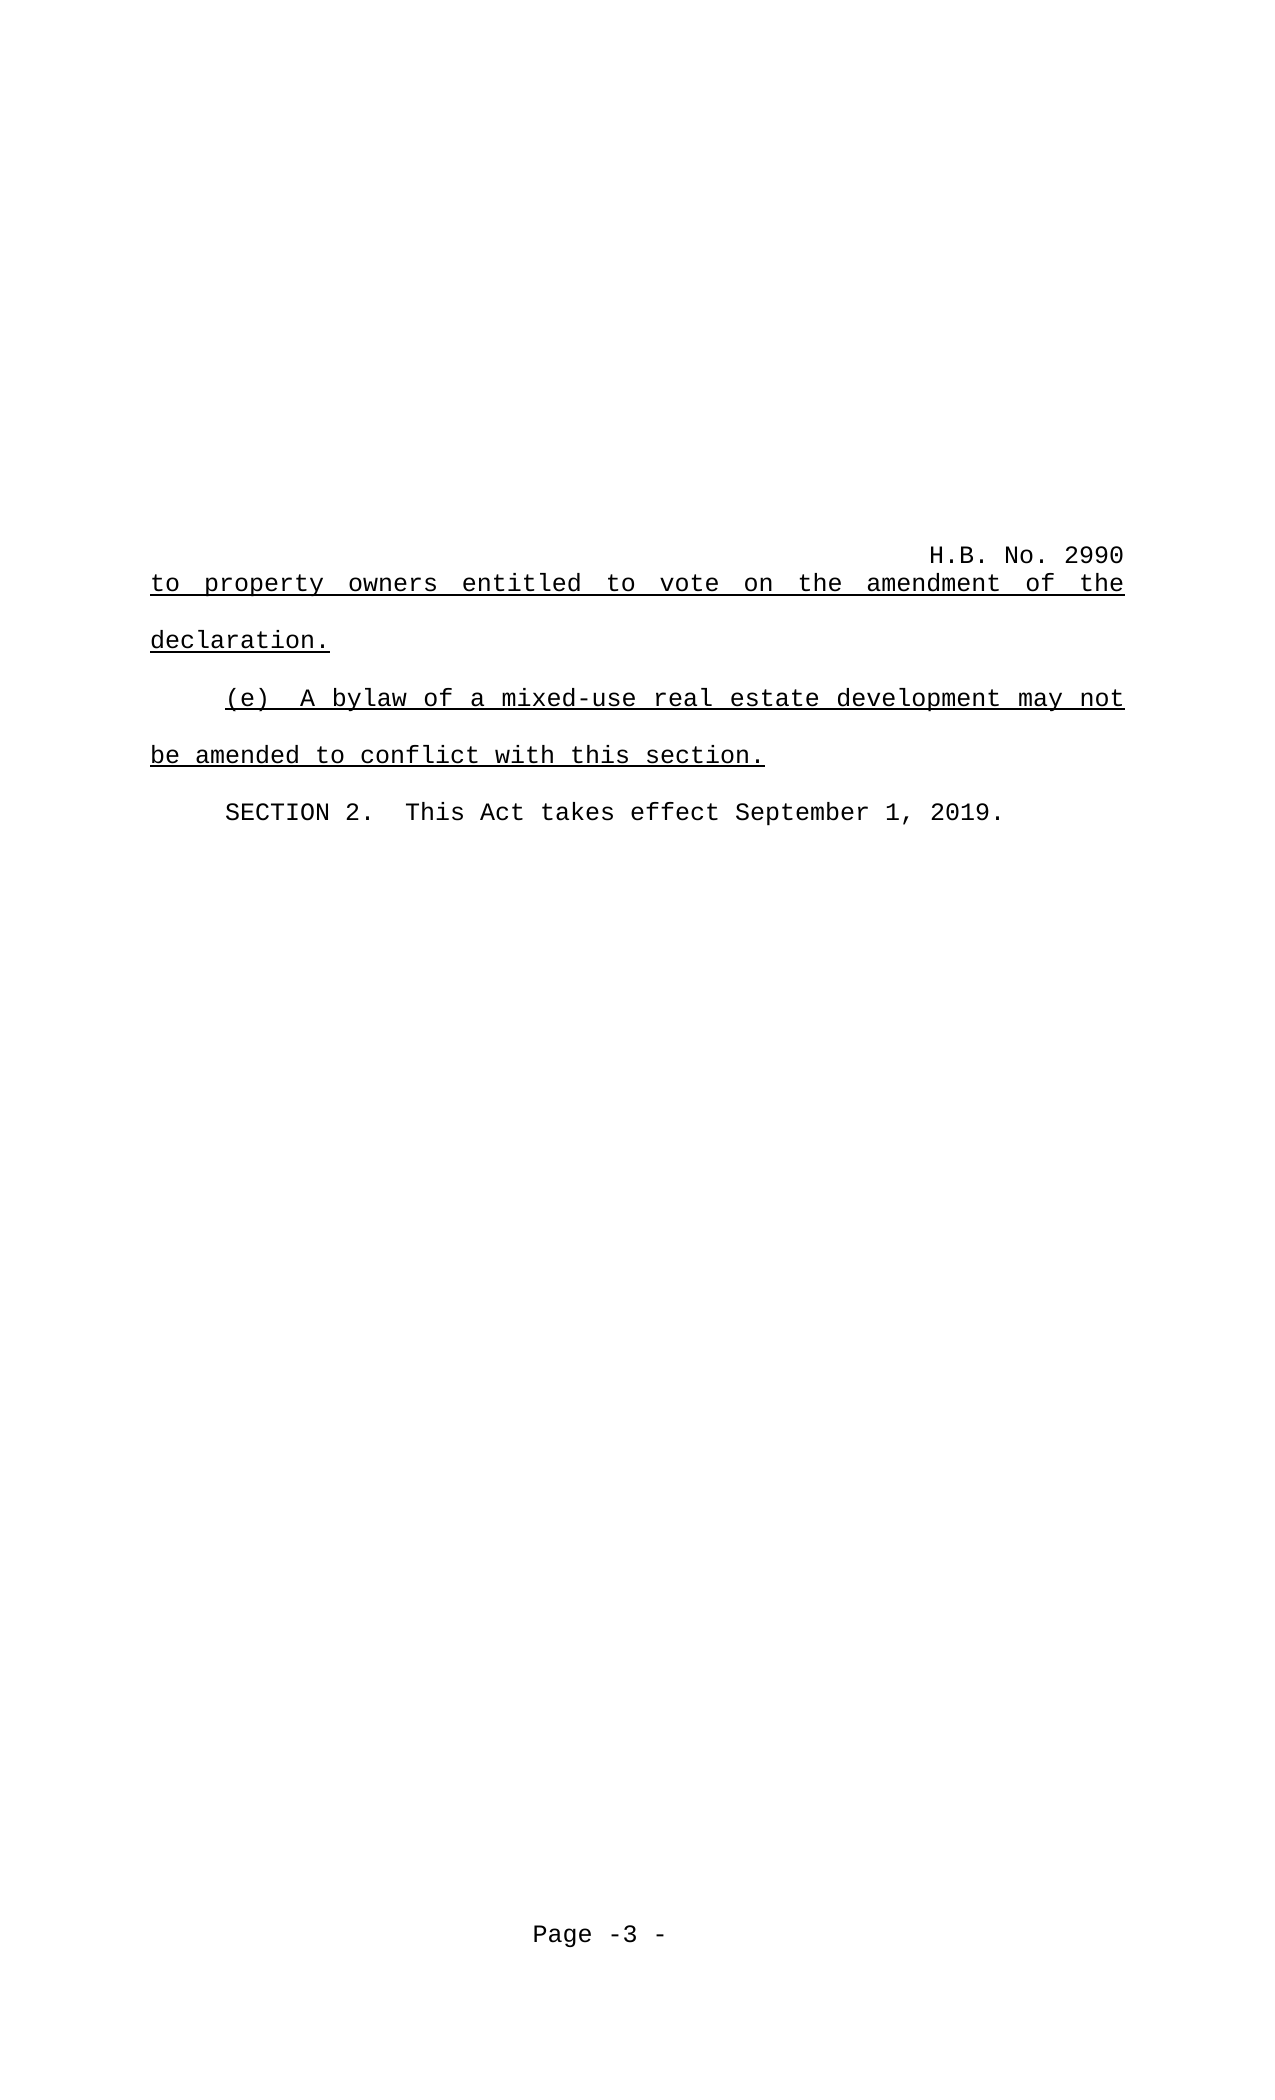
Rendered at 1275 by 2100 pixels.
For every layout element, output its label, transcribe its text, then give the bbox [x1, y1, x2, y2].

text (e) A bylaw of a mixed-use real estate development may not be amended to conflict with this section. [150, 685, 1125, 771]
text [150, 571, 1125, 594]
text SECTION 2. This Act takes effect September 1, 2019. [150, 799, 1125, 828]
